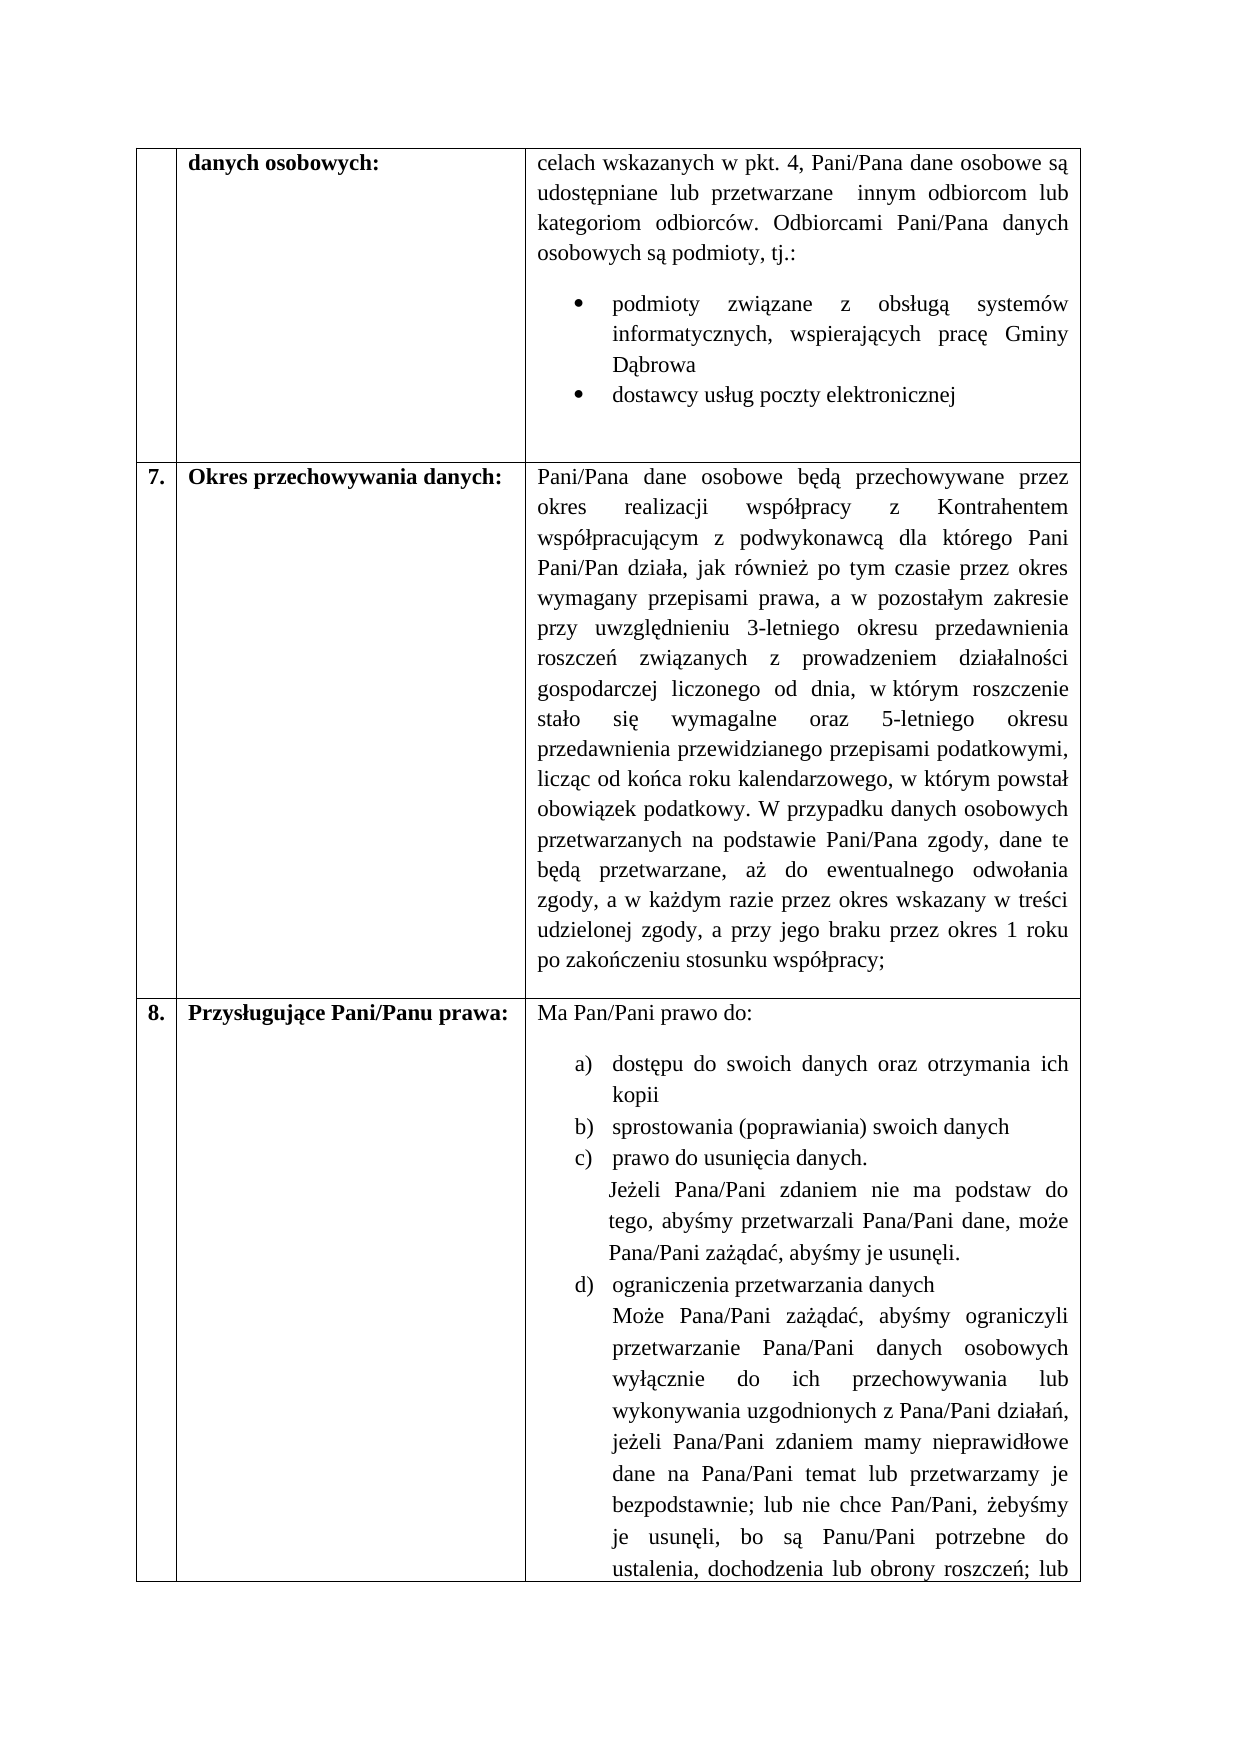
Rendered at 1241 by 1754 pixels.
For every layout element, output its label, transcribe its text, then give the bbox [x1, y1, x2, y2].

table_cell Pani/Pana dane osobowe będą przechowywane przez okres realizacji współpracy z Kontrahentem współpracującym z podwykonawcą dla którego Pani Pani/Pan działa, jak również po tym czasie przez okres wymagany przepisami prawa, a w pozostałym zakresie przy uwzględnieniu 3-letniego okresu przedawnienia roszczeń związanych z prowadzeniem działalności gospodarczej liczonego od dnia, w którym roszczenie stało się wymagalne oraz 5-letniego okresu przedawnienia przewidzianego przepisami podatkowymi, licząc od końca roku kalendarzowego, w którym powstał obowiązek podatkowy. W przypadku danych osobowych przetwarzanych na podstawie Pani/Pana zgody, dane te będą przetwarzane, aż do ewentualnego odwołania zgody, a w każdym razie przez okres wskazany w treści udzielonej zgody, a przy jego braku przez okres 1 roku po zakończeniu stosunku współpracy; [526, 463, 1080, 998]
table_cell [526, 999, 1080, 1581]
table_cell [177, 999, 525, 1581]
table_cell Odbiorcy/kategorie odbiorców danych osobowych: [177, 149, 525, 462]
table_cell 8. [137, 999, 176, 1581]
table_cell Okres przechowywania danych: [177, 463, 525, 998]
table_cell 6. [137, 149, 176, 462]
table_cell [526, 149, 1080, 462]
table_cell 7. [137, 463, 176, 998]
